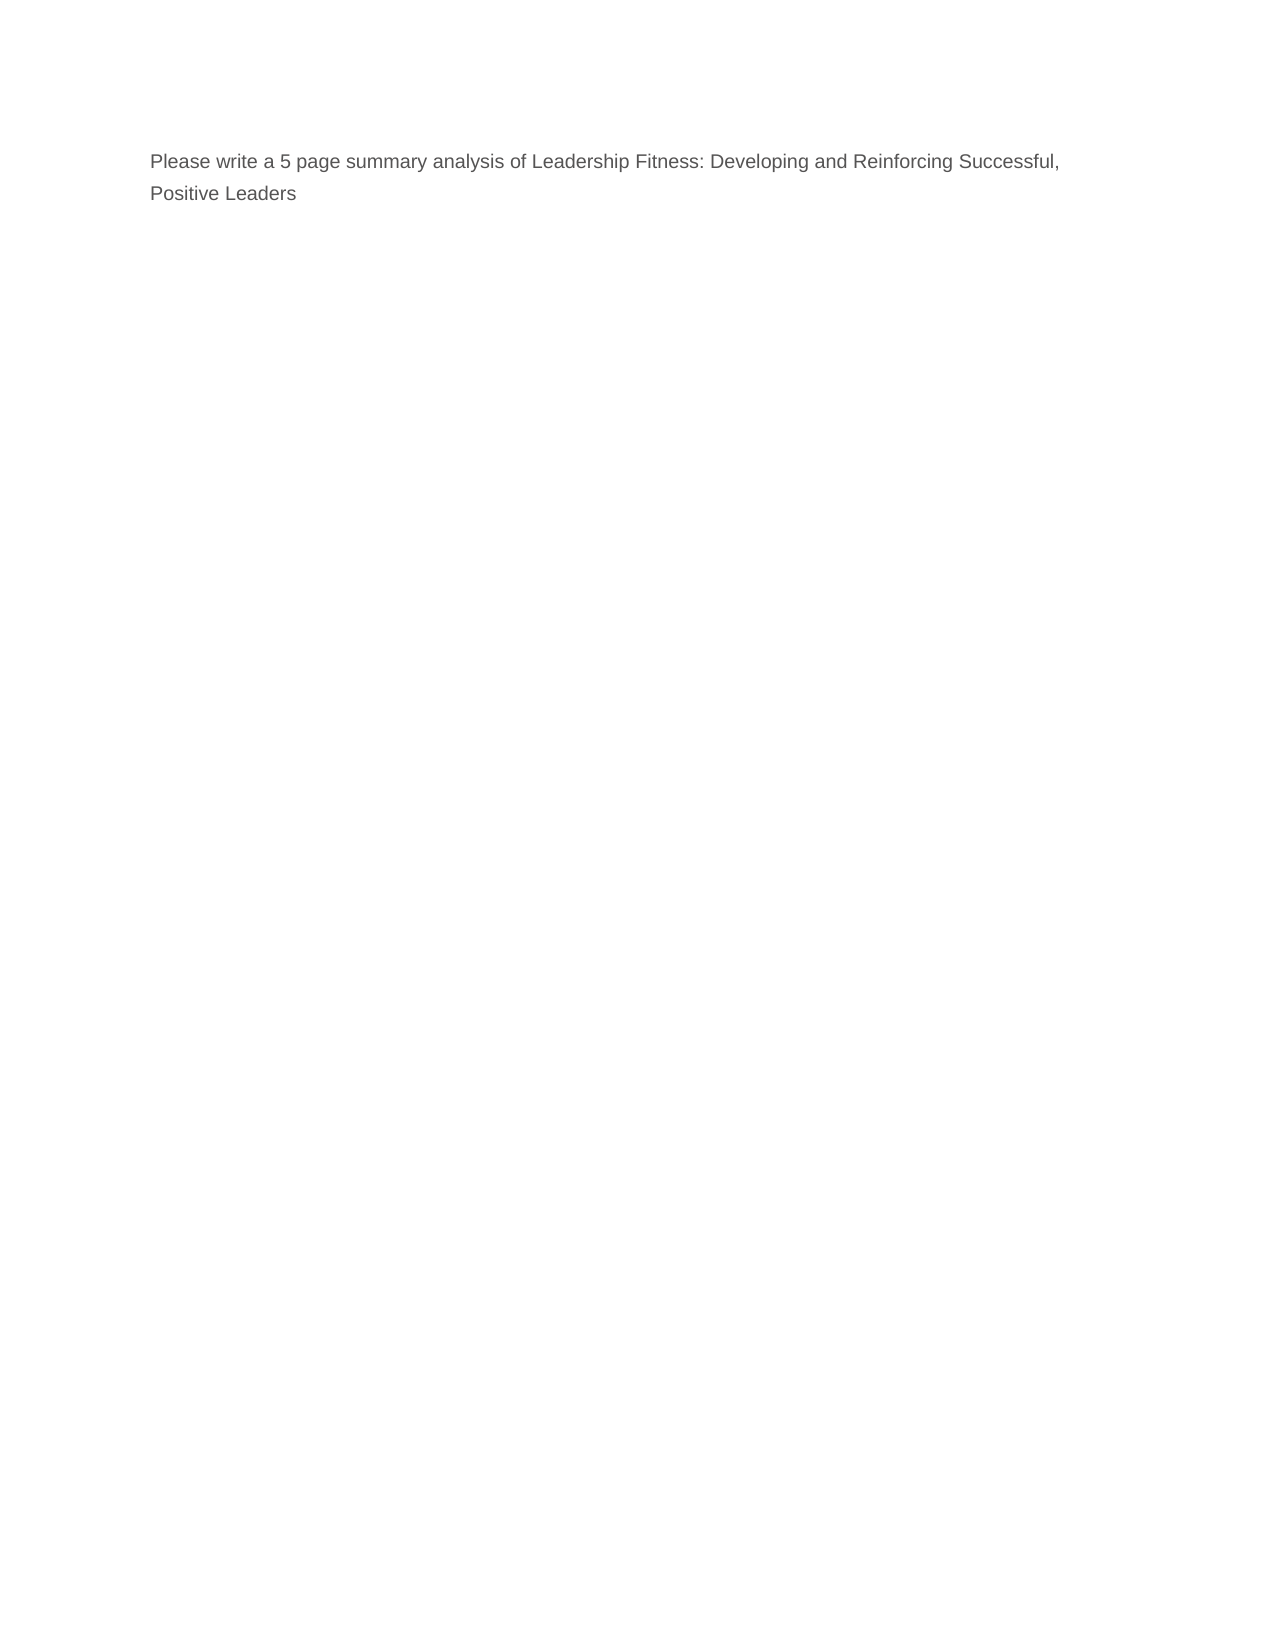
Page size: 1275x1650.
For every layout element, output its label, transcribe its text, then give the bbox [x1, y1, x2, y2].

text P‌‌‌‍‍‌‍‍‌‍‌‍‌‍‍‌‌‌‌lease write a 5 page summary analysis of Leadership Fitnes‌‌‌‍‍‌‍‍‌‍‌‍‌‍‍‌‌‌‌s: Developing and Reinforcing Successful, Positive Leader‌‌‌‍‍‌‍‍‌‍‌‍‌‍‍‌‌‌‌s [150, 150, 1125, 207]
